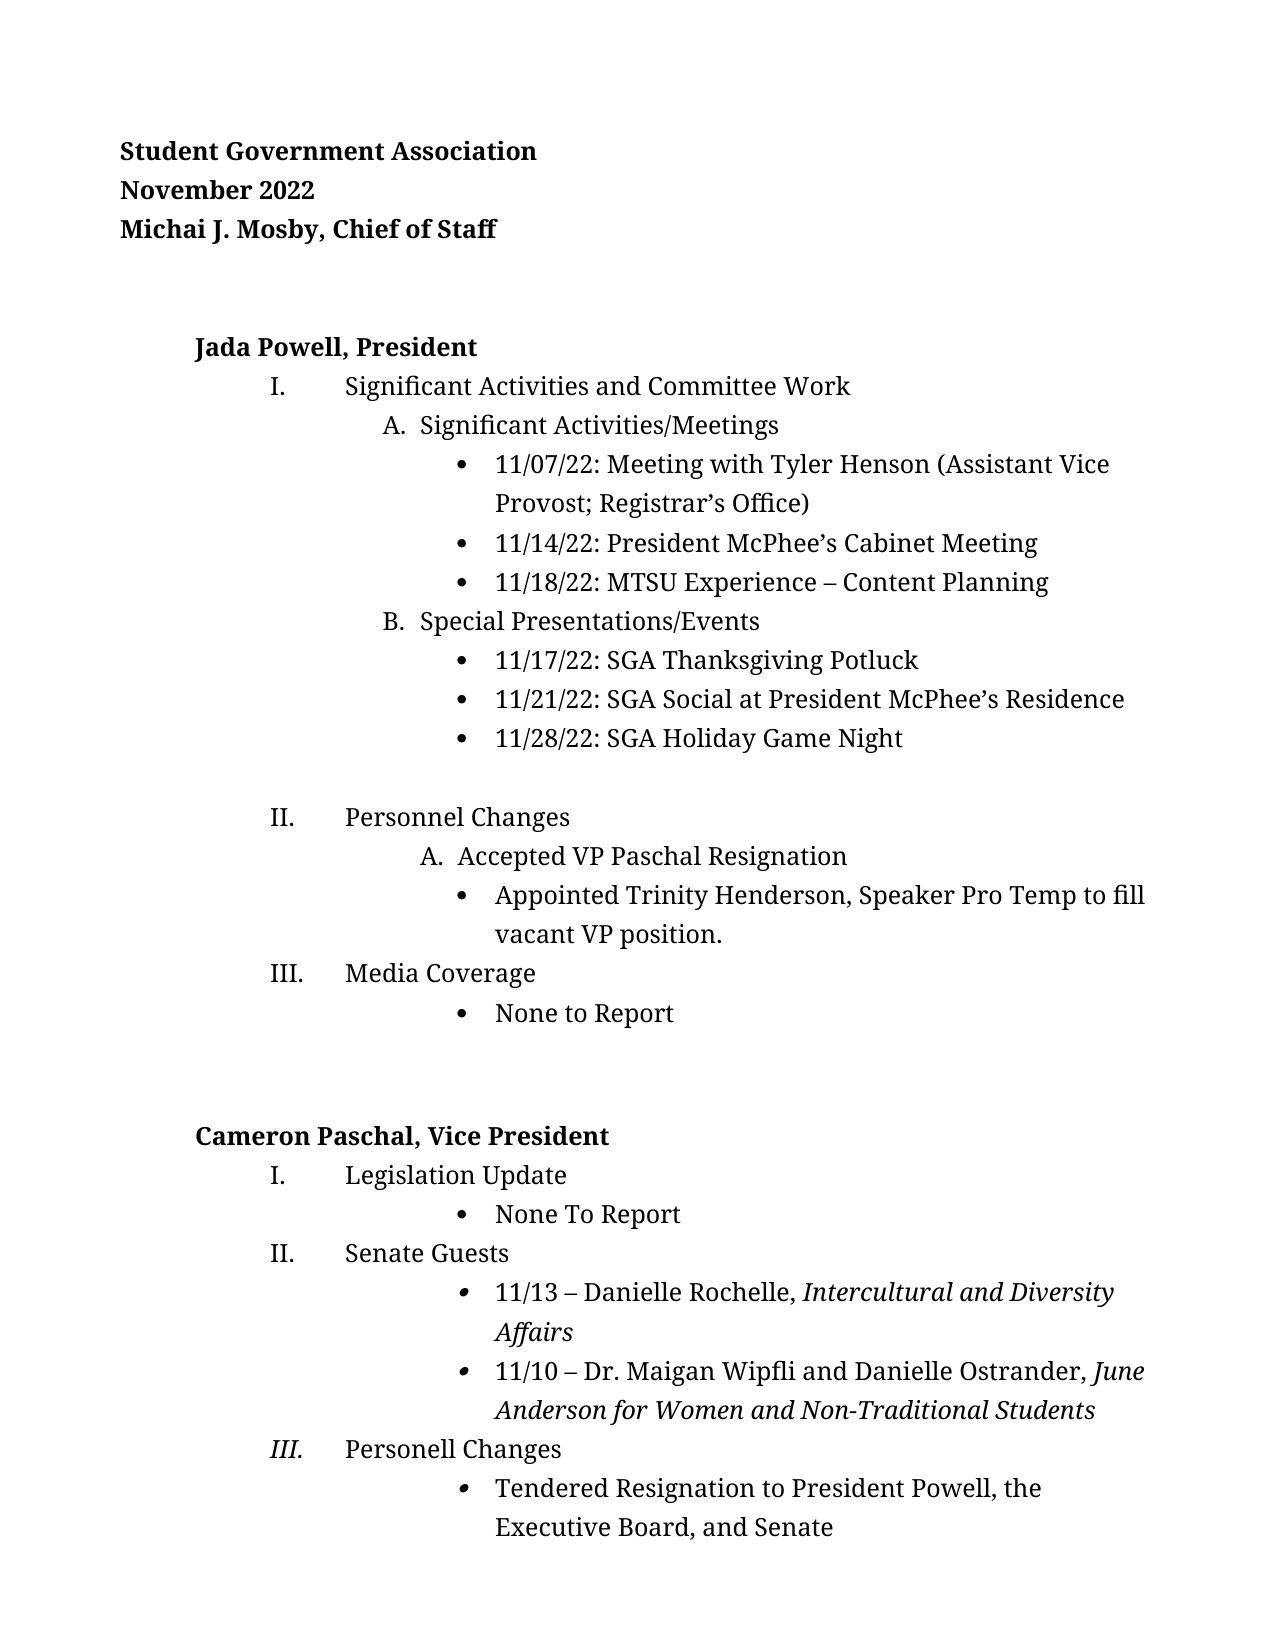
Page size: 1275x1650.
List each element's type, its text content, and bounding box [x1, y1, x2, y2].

list 11/17/22: SGA Thanksgiving Potluck [457, 643, 1155, 677]
list Accepted VP Paschal Resignation [420, 839, 1155, 873]
list 11/18/22: MTSU Experience – Content Planning [457, 564, 1155, 598]
list 11/10 – Dr. Maigan Wipfli and Danielle Ostrander, June Anderson for Women and Non-Traditional Students [457, 1353, 1155, 1427]
list Tendered Resignation to President Powell, the Executive Board, and Senate [457, 1471, 1155, 1544]
text November 2022 [120, 173, 1155, 207]
list Senate Guests [270, 1236, 1155, 1270]
list 11/21/22: SGA Social at President McPhee’s Residence [457, 682, 1155, 716]
list Personnel Changes [270, 799, 1155, 833]
list 11/14/22: President McPhee’s Cabinet Meeting [457, 525, 1155, 559]
list 11/13 – Danielle Rochelle, Intercultural and Diversity Affairs [457, 1275, 1155, 1348]
text Student Government Association [120, 134, 1155, 168]
list Legislation Update [270, 1158, 1155, 1192]
list Special Presentations/Events [382, 604, 1155, 638]
text Jada Powell, President [120, 329, 1155, 363]
text Michai J. Mosby, Chief of Staff [120, 212, 1155, 246]
list Media Coverage [270, 956, 1155, 990]
list 11/07/22: Meeting with Tyler Henson (Assistant Vice Provost; Registrar’s Office) [457, 447, 1155, 520]
list Appointed Trinity Henderson, Speaker Pro Temp to fill vacant VP position. [457, 878, 1155, 951]
list None to Report [457, 995, 1155, 1029]
list Personell Changes [270, 1432, 1155, 1466]
list 11/28/22: SGA Holiday Game Night [457, 721, 1155, 755]
list Significant Activities and Committee Work [270, 369, 1155, 403]
list Significant Activities/Meetings [382, 408, 1155, 442]
text Cameron Paschal, Vice President [120, 1118, 1155, 1152]
list None To Report [457, 1197, 1155, 1231]
